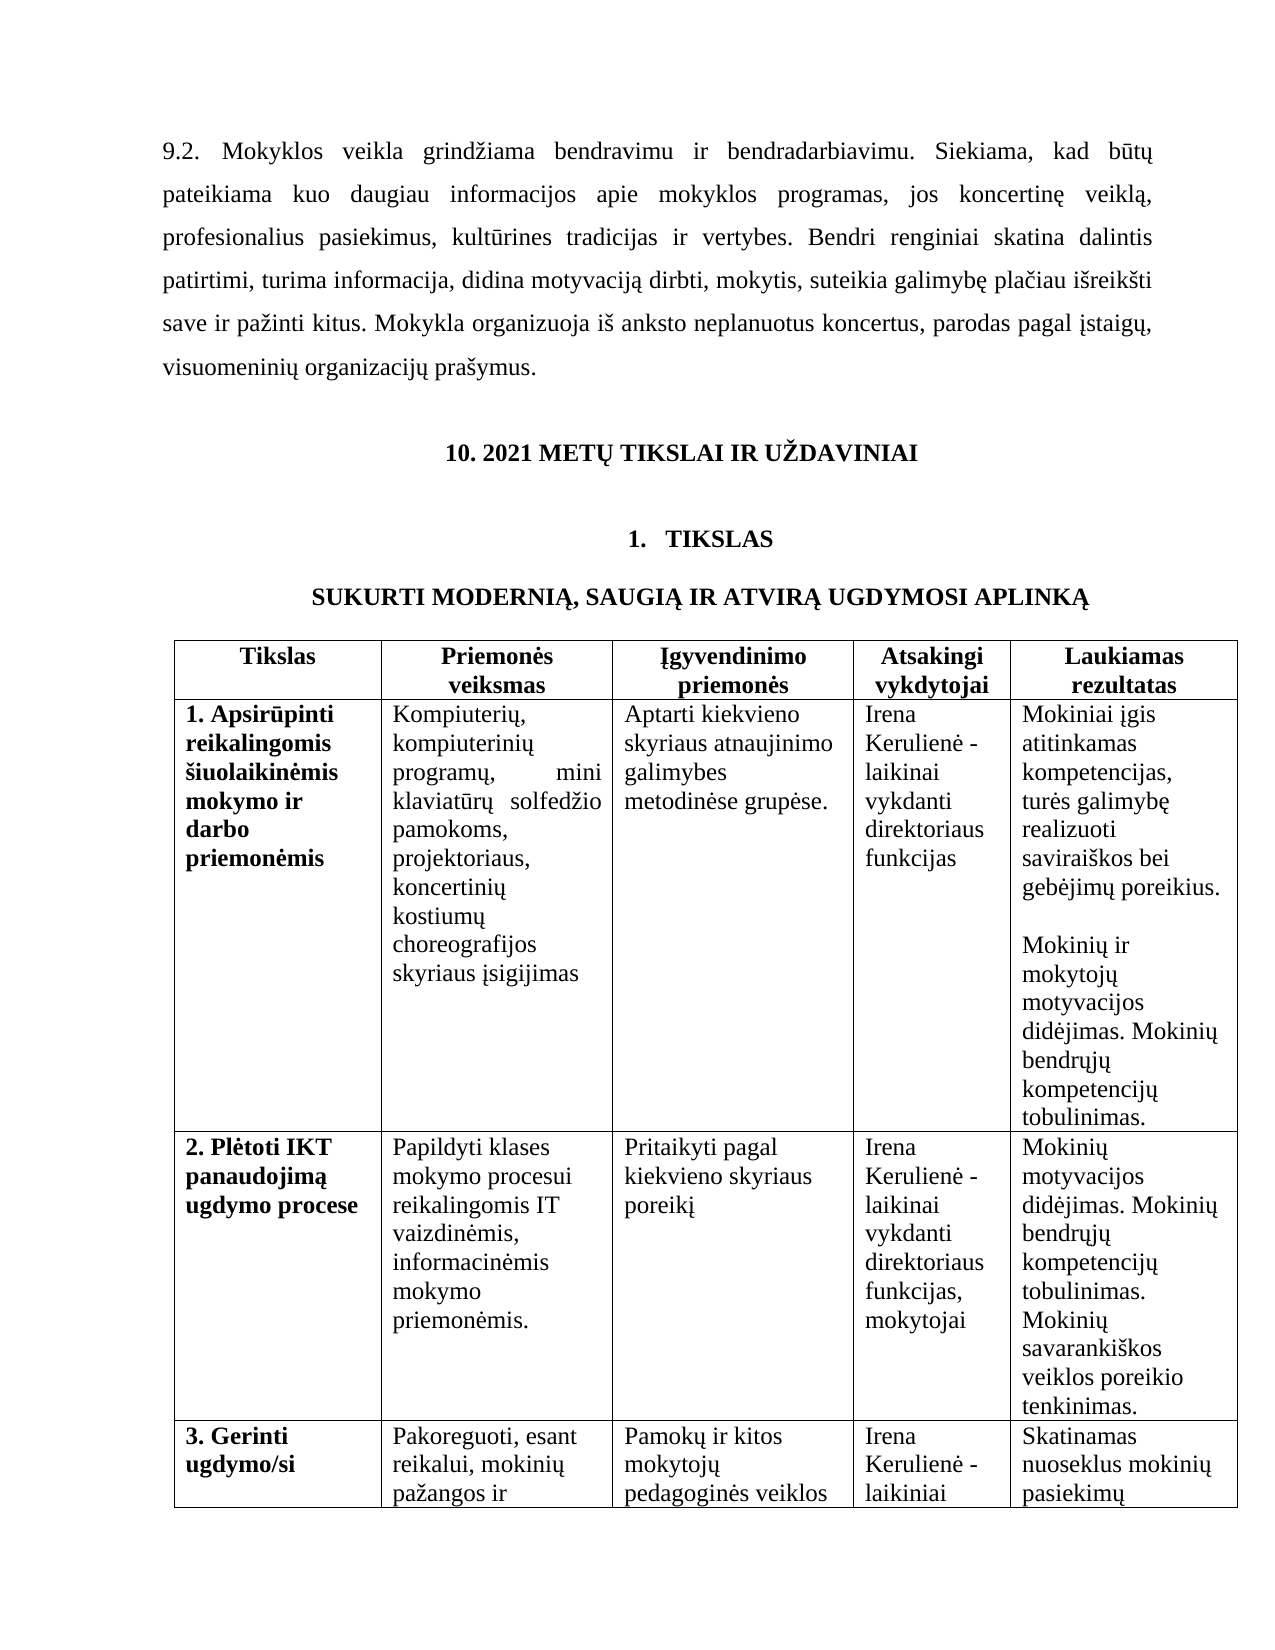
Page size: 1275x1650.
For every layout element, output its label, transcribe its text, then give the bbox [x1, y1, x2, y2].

table_header Laukiamas rezultatas [1011, 641, 1237, 698]
table_cell Mokinių motyvacijos didėjimas. Mokinių bendrųjų kompetencijų tobulinimas. Mokinių savarankiškos veiklos poreikio tenkinimas. [1011, 1132, 1237, 1420]
list 2021 METŲ TIKSLAI IR UŽDAVINIAI [177, 438, 1186, 467]
table_cell Irena Kerulienė - laikinai vykdanti direktoriaus funkcijas [854, 700, 1010, 1131]
table_cell 1. Apsirūpinti reikalingomis šiuolaikinėmis mokymo ir darbo priemonėmis [175, 700, 381, 1131]
table_header Priemonės veiksmas [382, 641, 612, 698]
table_cell Mokiniai įgis atitinkamas kompetencijas, turės galimybę realizuoti saviraiškos bei gebėjimų poreikius. Mokinių ir mokytojų motyvacijos didėjimas. Mokinių bendrųjų kompetencijų tobulinimas. [1011, 700, 1237, 1131]
table_cell Kompiuterių, kompiuterinių programų, mini klaviatūrų solfedžio pamokoms, projektoriaus, koncertinių kostiumų choreografijos skyriaus įsigijimas [382, 700, 612, 1131]
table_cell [382, 1421, 612, 1507]
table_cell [1011, 1421, 1237, 1507]
list Mokyklos veikla grindžiama bendravimu ir bendradarbiavimu. Siekiama, kad būtų pateikiama kuo daugiau informacijos apie mokyklos programas, jos koncertinę veiklą, profesionalius pasiekimus, kultūrines tradicijas ir vertybes. Bendri renginiai skatina dalintis patirtimi, turima informacija, didina motyvaciją dirbti, mokytis, suteikia galimybę plačiau išreikšti save ir pažinti kitus. Mokykla organizuoja iš anksto neplanuotus koncertus, parodas pagal įstaigų, visuomeninių organizacijų prašymus. [162, 136, 1153, 380]
list TIKSLAS [215, 524, 1186, 553]
table_cell Aptarti kiekvieno skyriaus atnaujinimo galimybes metodinėse grupėse. [613, 700, 853, 1131]
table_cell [175, 1421, 381, 1507]
text SUKURTI MODERNIĄ, SAUGIĄ IR ATVIRĄ UGDYMOSI APLINKĄ [215, 582, 1186, 611]
table_header Įgyvendinimo priemonės [613, 641, 853, 698]
table_cell Pritaikyti pagal kiekvieno skyriaus poreikį [613, 1132, 853, 1420]
table_cell Papildyti klases mokymo procesui reikalingomis IT vaizdinėmis, informacinėmis mokymo priemonėmis. [382, 1132, 612, 1420]
table_cell 2. Plėtoti IKT panaudojimą ugdymo procese [175, 1132, 381, 1420]
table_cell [854, 1421, 1010, 1507]
table_header Atsakingi vykdytojai [854, 641, 1010, 698]
table_cell Irena Kerulienė - laikinai vykdanti direktoriaus funkcijas, mokytojai [854, 1132, 1010, 1420]
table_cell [613, 1421, 853, 1507]
table_header Tikslas [175, 641, 381, 698]
